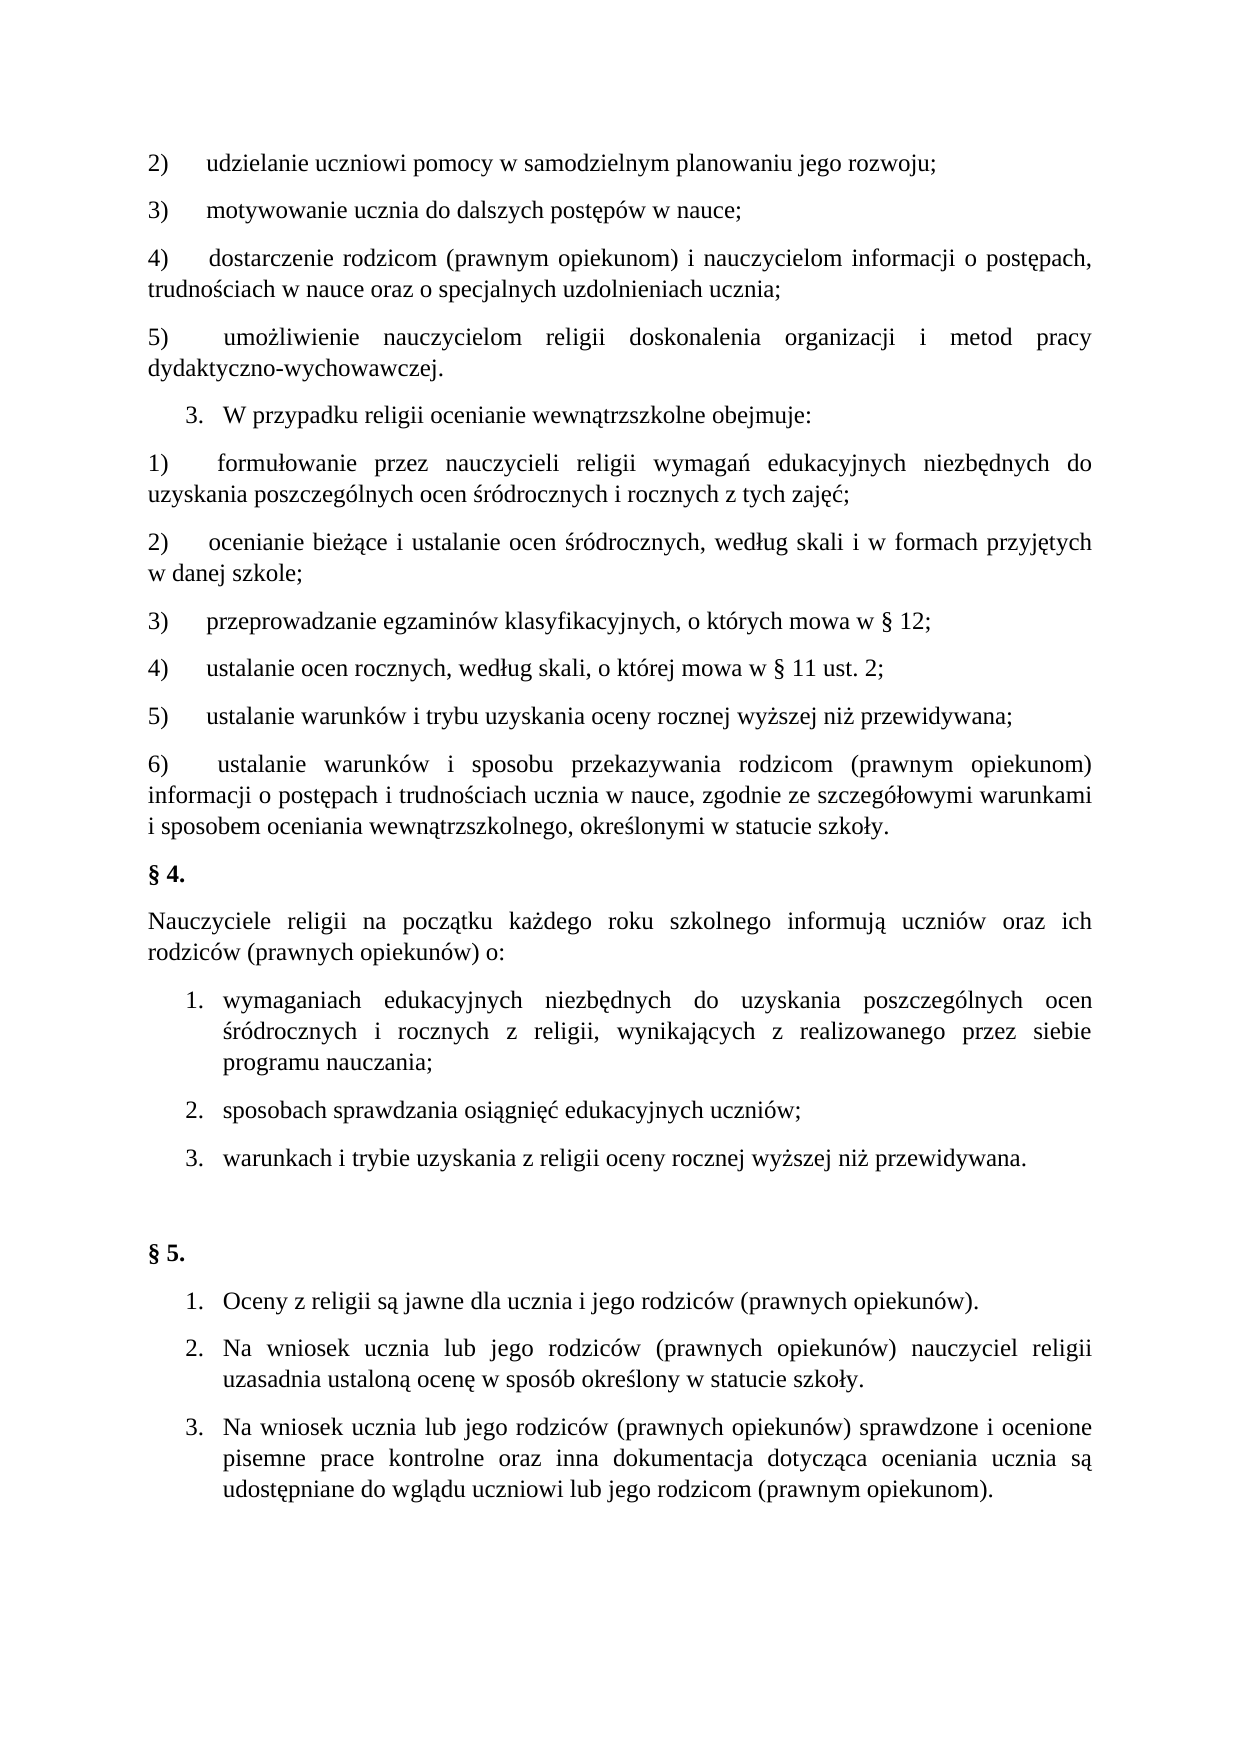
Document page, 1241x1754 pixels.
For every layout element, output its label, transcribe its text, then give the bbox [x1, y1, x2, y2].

list Oceny z religii są jawne dla ucznia i jego rodziców (prawnych opiekunów). [185, 1286, 1093, 1314]
text Nauczyciele religii na początku każdego roku szkolnego informują uczniów oraz ich rodziców (prawnych opiekunów) o: [148, 906, 1093, 966]
list wymaganiach edukacyjnych niezbędnych do uzyskania poszczególnych ocen śródrocznych i rocznych z religii, wynikających z realizowanego przez siebie programu nauczania; [185, 985, 1093, 1076]
text 6) ustalanie warunków i sposobu przekazywania rodzicom (prawnym opiekunom) informacji o postępach i trudnościach ucznia w nauce, zgodnie ze szczegółowymi warunkami i sposobem oceniania wewnątrzszkolnego, określonymi w statucie szkoły. [148, 749, 1093, 840]
text 2) udzielanie uczniowi pomocy w samodzielnym planowaniu jego rozwoju; [148, 148, 1093, 176]
text 4) ustalanie ocen rocznych, według skali, o której mowa w § 11 ust. 2; [148, 653, 1093, 682]
list W przypadku religii ocenianie wewnątrzszkolne obejmuje: [185, 401, 1093, 429]
list warunkach i trybie uzyskania z religii oceny rocznej wyższej niż przewidywana. [185, 1143, 1093, 1171]
text § 4. [148, 859, 1093, 887]
text 2) ocenianie bieżące i ustalanie ocen śródrocznych, według skali i w formach przyjętych w danej szkole; [148, 527, 1093, 587]
list Na wniosek ucznia lub jego rodziców (prawnych opiekunów) nauczyciel religii uzasadnia ustaloną ocenę w sposób określony w statucie szkoły. [185, 1333, 1093, 1393]
text 5) ustalanie warunków i trybu uzyskania oceny rocznej wyższej niż przewidywana; [148, 701, 1093, 730]
text 1) formułowanie przez nauczycieli religii wymagań edukacyjnych niezbędnych do uzyskania poszczególnych ocen śródrocznych i rocznych z tych zajęć; [148, 448, 1093, 508]
text 3) przeprowadzanie egzaminów klasyfikacyjnych, o których mowa w § 12; [148, 606, 1093, 634]
text 5) umożliwienie nauczycielom religii doskonalenia organizacji i metod pracy dydaktyczno-wychowawczej. [148, 322, 1093, 382]
text 3) motywowanie ucznia do dalszych postępów w nauce; [148, 195, 1093, 224]
text 4) dostarczenie rodzicom (prawnym opiekunom) i nauczycielom informacji o postępach, trudnościach w nauce oraz o specjalnych uzdolnieniach ucznia; [148, 243, 1093, 303]
text § 5. [148, 1238, 1093, 1267]
list sposobach sprawdzania osiągnięć edukacyjnych uczniów; [185, 1095, 1093, 1124]
list Na wniosek ucznia lub jego rodziców (prawnych opiekunów) sprawdzone i ocenione pisemne prace kontrolne oraz inna dokumentacja dotycząca oceniania ucznia są udostępniane do wglądu uczniowi lub jego rodzicom (prawnym opiekunom). [185, 1412, 1093, 1503]
